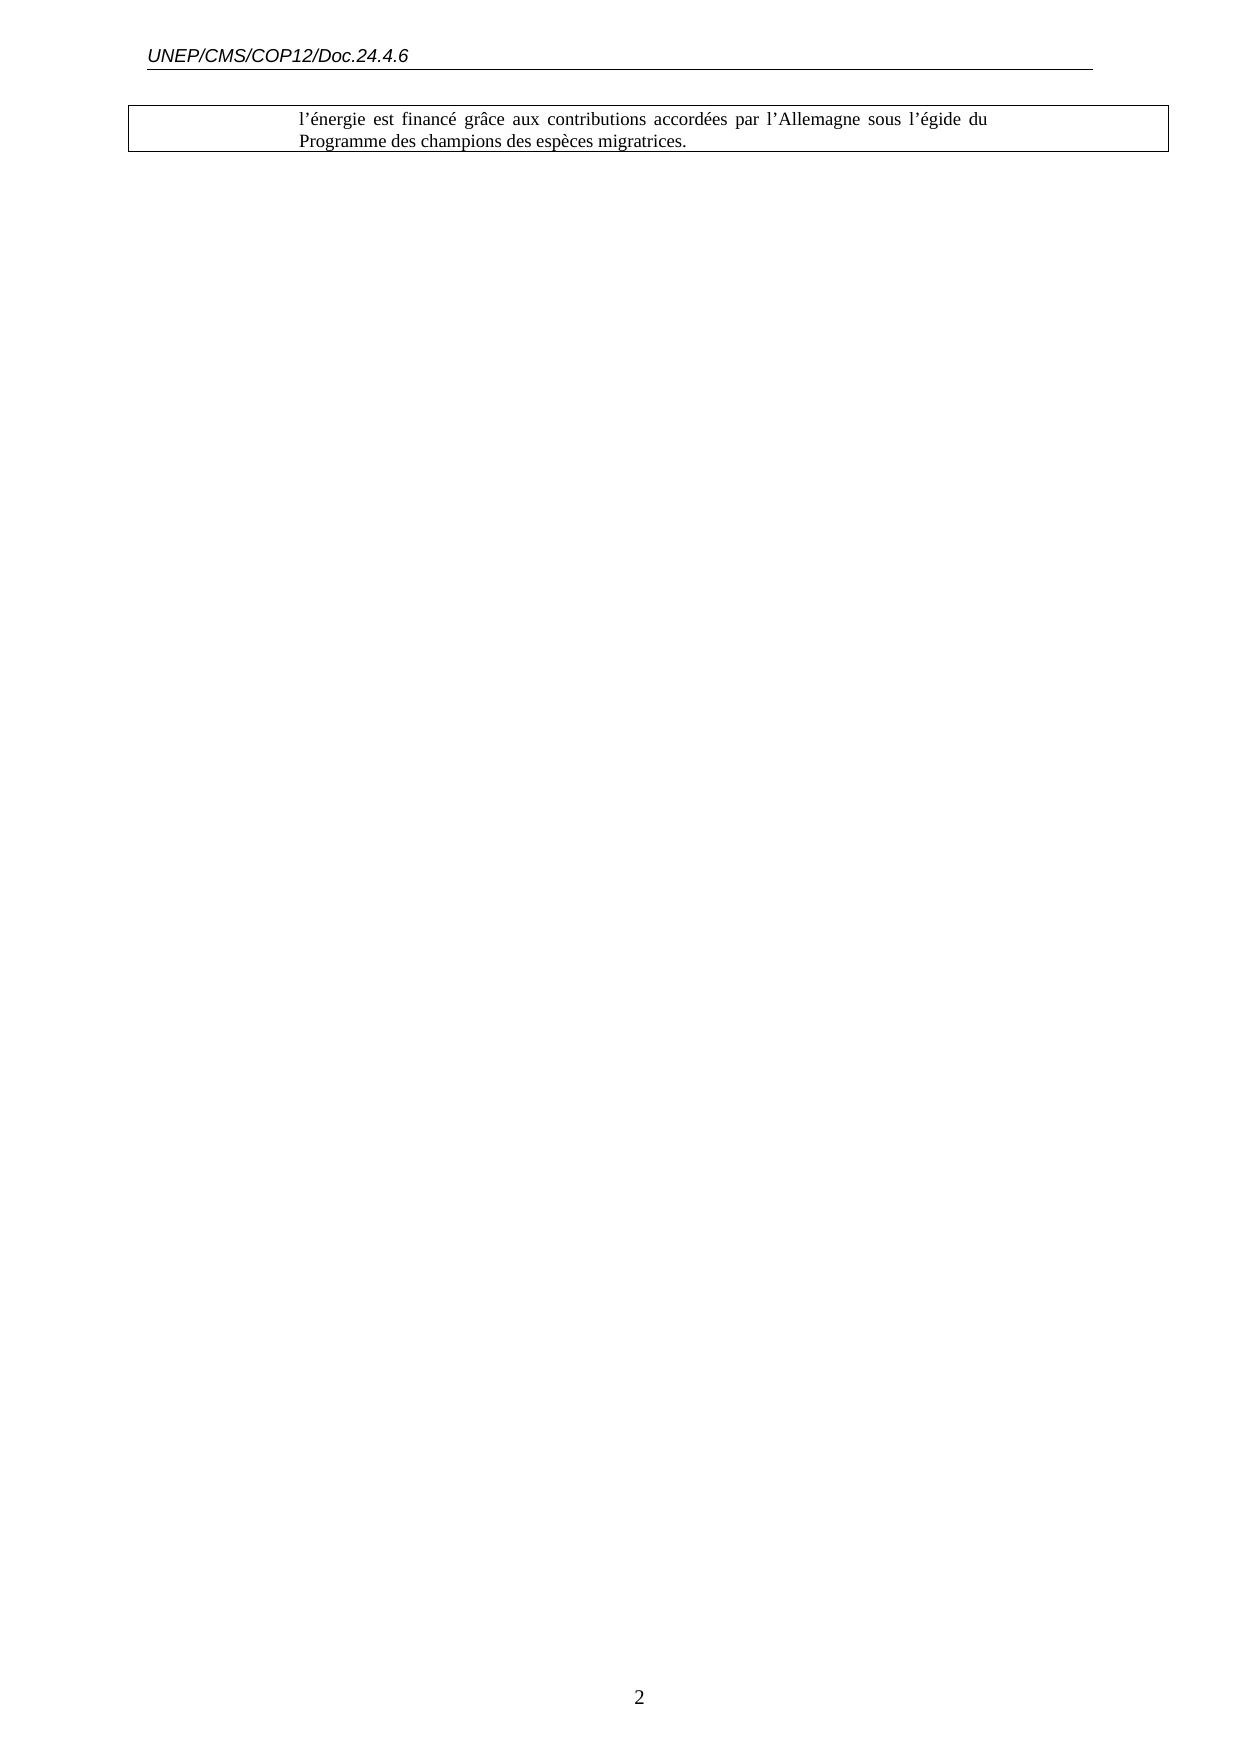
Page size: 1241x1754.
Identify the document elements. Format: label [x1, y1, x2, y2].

table_header [288, 106, 1000, 151]
table_header [1000, 106, 1168, 151]
table_header [129, 106, 288, 151]
